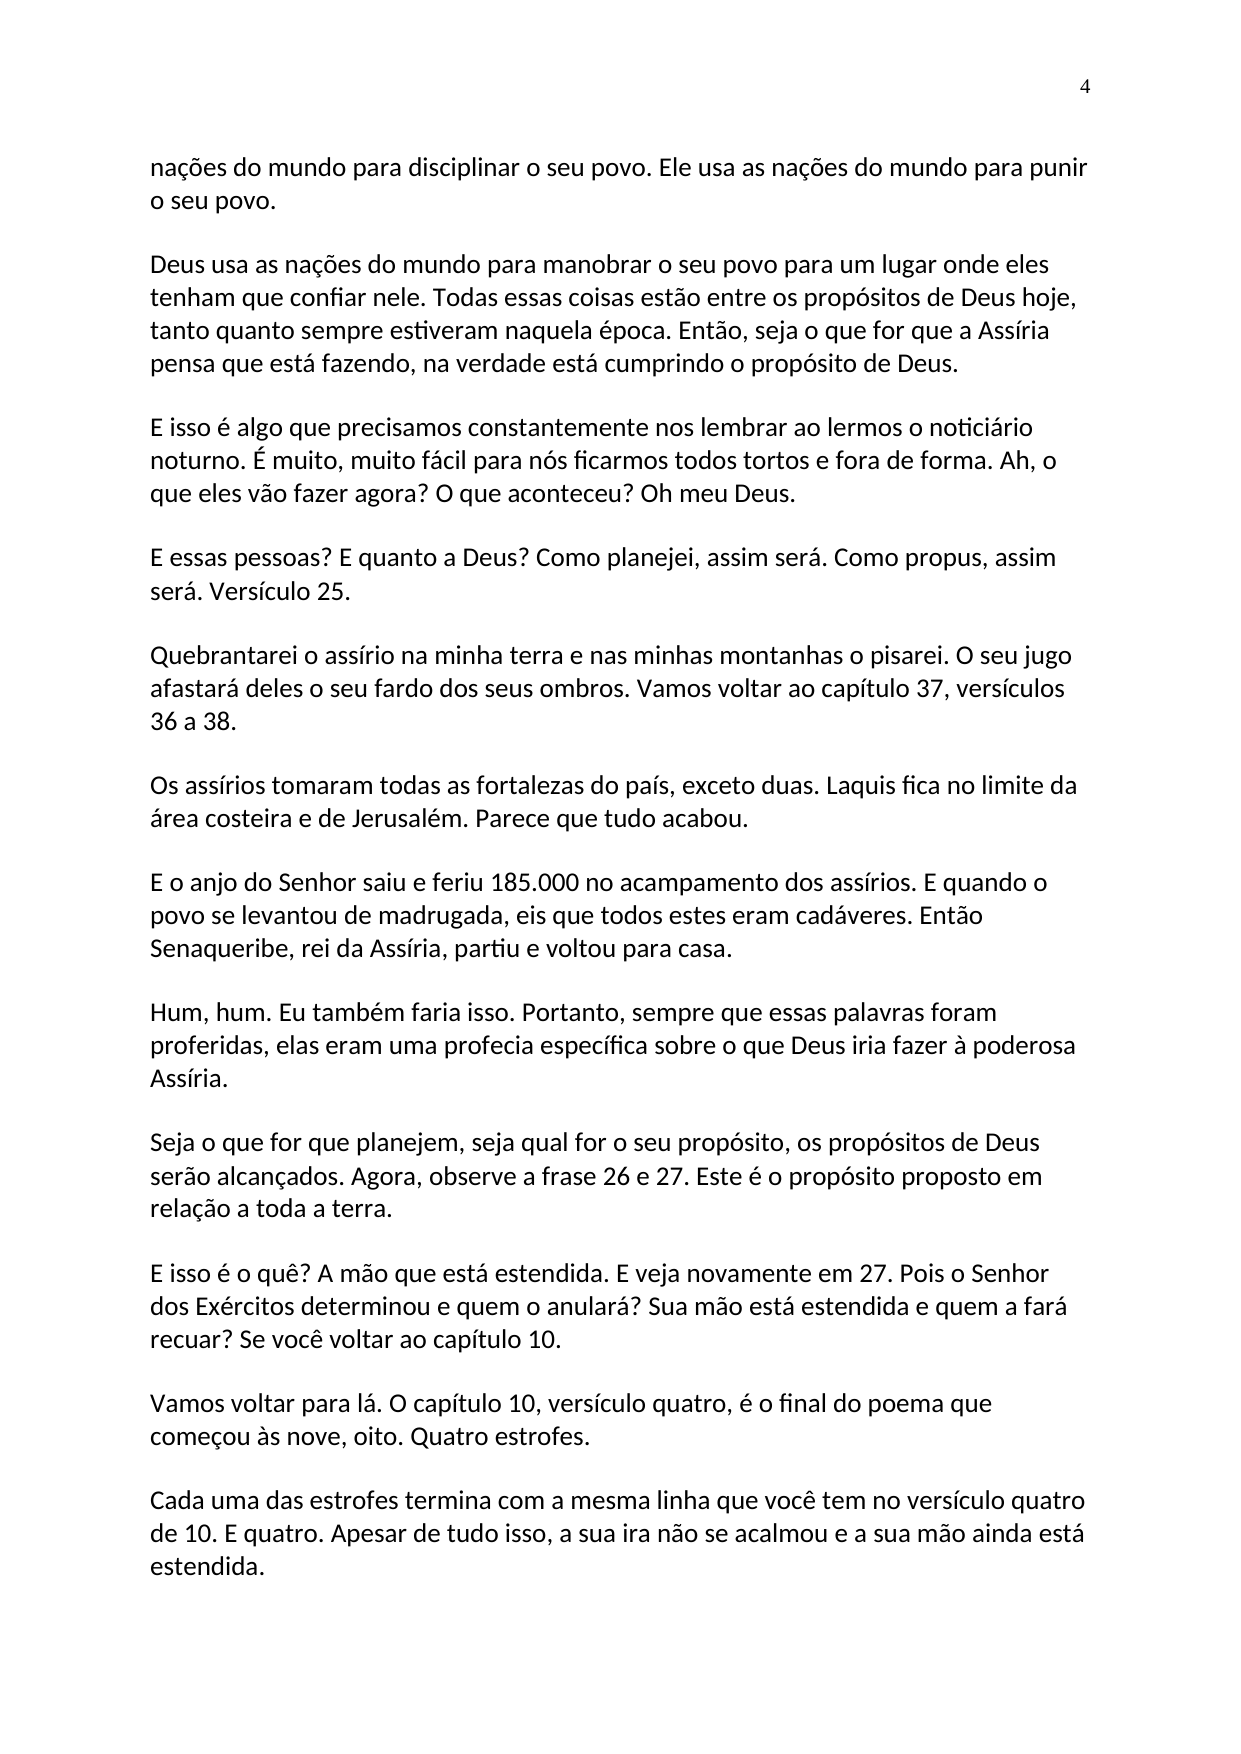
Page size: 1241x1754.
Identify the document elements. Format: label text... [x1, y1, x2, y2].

text Deus usa as nações do mundo para manobrar o seu povo para um lugar onde eles tenham que confiar nele. Todas essas coisas estão entre os propósitos de Deus hoje, tanto quanto sempre estiveram naquela época. Então, seja o que for que a Assíria pensa que está fazendo, na verdade está cumprindo o propósito de Deus. [150, 247, 1090, 379]
text Os assírios tomaram todas as fortalezas do país, exceto duas. Laquis fica no limite da área costeira e de Jerusalém. Parece que tudo acabou. [150, 768, 1090, 834]
text Seja o que for que planejem, seja qual for o seu propósito, os propósitos de Deus serão alcançados. Agora, observe a frase 26 e 27. Este é o propósito proposto em relação a toda a terra. [150, 1126, 1090, 1225]
text E isso é algo que precisamos constantemente nos lembrar ao lermos o noticiário noturno. É muito, muito fácil para nós ficarmos todos tortos e fora de forma. Ah, o que eles vão fazer agora? O que aconteceu? Oh meu Deus. [150, 410, 1090, 509]
text Quebrantarei o assírio na minha terra e nas minhas montanhas o pisarei. O seu jugo afastará deles o seu fardo dos seus ombros. Vamos voltar ao capítulo 37, versículos 36 a 38. [150, 638, 1090, 737]
text Cada uma das estrofes termina com a mesma linha que você tem no versículo quatro de 10. E quatro. Apesar de tudo isso, a sua ira não se acalmou e a sua mão ainda está estendida. [150, 1483, 1090, 1582]
text E essas pessoas? E quanto a Deus? Como planejei, assim será. Como propus, assim será. Versículo 25. [150, 541, 1090, 607]
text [150, 150, 1090, 216]
text E isso é o quê? A mão que está estendida. E veja novamente em 27. Pois o Senhor dos Exércitos determinou e quem o anulará? Sua mão está estendida e quem a fará recuar? Se você voltar ao capítulo 10. [150, 1256, 1090, 1355]
text Vamos voltar para lá. O capítulo 10, versículo quatro, é o final do poema que começou às nove, oito. Quatro estrofes. [150, 1386, 1090, 1452]
text E o anjo do Senhor saiu e feriu 185.000 no acampamento dos assírios. E quando o povo se levantou de madrugada, eis que todos estes eram cadáveres. Então Senaqueribe, rei da Assíria, partiu e voltou para casa. [150, 865, 1090, 964]
text Hum, hum. Eu também faria isso. Portanto, sempre que essas palavras foram proferidas, elas eram uma profecia específica sobre o que Deus iria fazer à poderosa Assíria. [150, 995, 1090, 1094]
